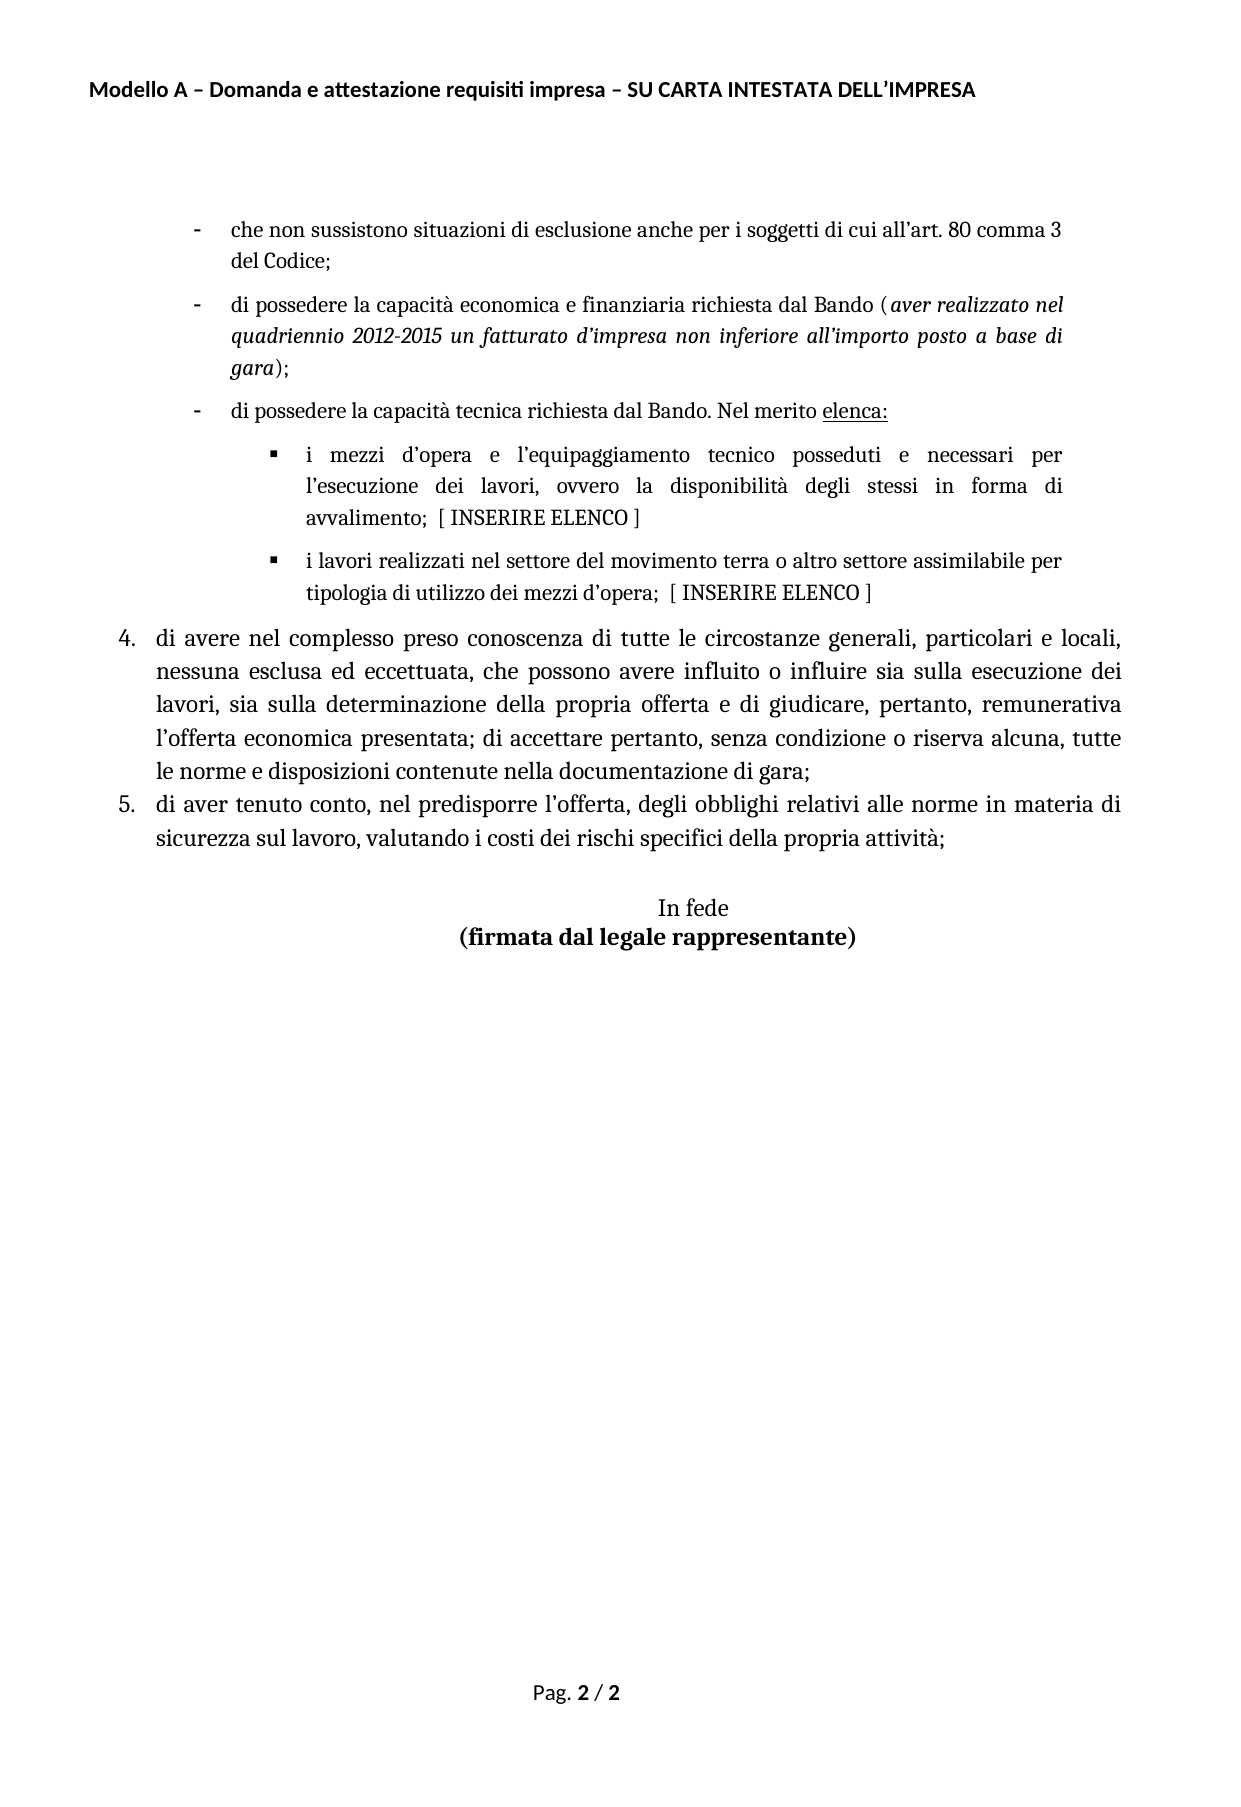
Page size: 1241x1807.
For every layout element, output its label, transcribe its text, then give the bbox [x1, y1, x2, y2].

list di possedere la capacità economica e finanziaria richiesta dal Bando (aver realizzato nel quadriennio 2012-2015 un fatturato d’impresa non inferiore all’importo posto a base di gara); [193, 288, 1064, 381]
text (firmata dal legale rappresentante) [458, 923, 1064, 951]
text In fede [614, 894, 1064, 923]
list di avere nel complesso preso conoscenza di tutte le circostanze generali, particolari e locali, nessuna esclusa ed eccettuata, che possono avere influito o influire sia sulla esecuzione dei lavori, sia sulla determinazione della propria offerta e di giudicare, pertanto, remunerativa l’offerta economica presentata; di accettare pertanto, senza condizione o riserva alcuna, tutte le norme e disposizioni contenute nella documentazione di gara; [118, 619, 1123, 786]
list i lavori realizzati nel settore del movimento terra o altro settore assimilabile per tipologia di utilizzo dei mezzi d’opera; [ INSERIRE ELENCO ] [268, 544, 1064, 606]
list di aver tenuto conto, nel predisporre l’offerta, degli obblighi relativi alle norme in materia di sicurezza sul lavoro, valutando i costi dei rischi specifici della propria attività; [118, 786, 1123, 852]
list di possedere la capacità tecnica richiesta dal Bando. Nel merito elenca: [193, 394, 1064, 425]
list che non sussistono situazioni di esclusione anche per i soggetti di cui all’art. 80 comma 3 del Codice; [193, 213, 1064, 275]
list i mezzi d’opera e l’equipaggiamento tecnico posseduti e necessari per l’esecuzione dei lavori, ovvero la disponibilità degli stessi in forma di avvalimento; [ INSERIRE ELENCO ] [268, 438, 1064, 531]
